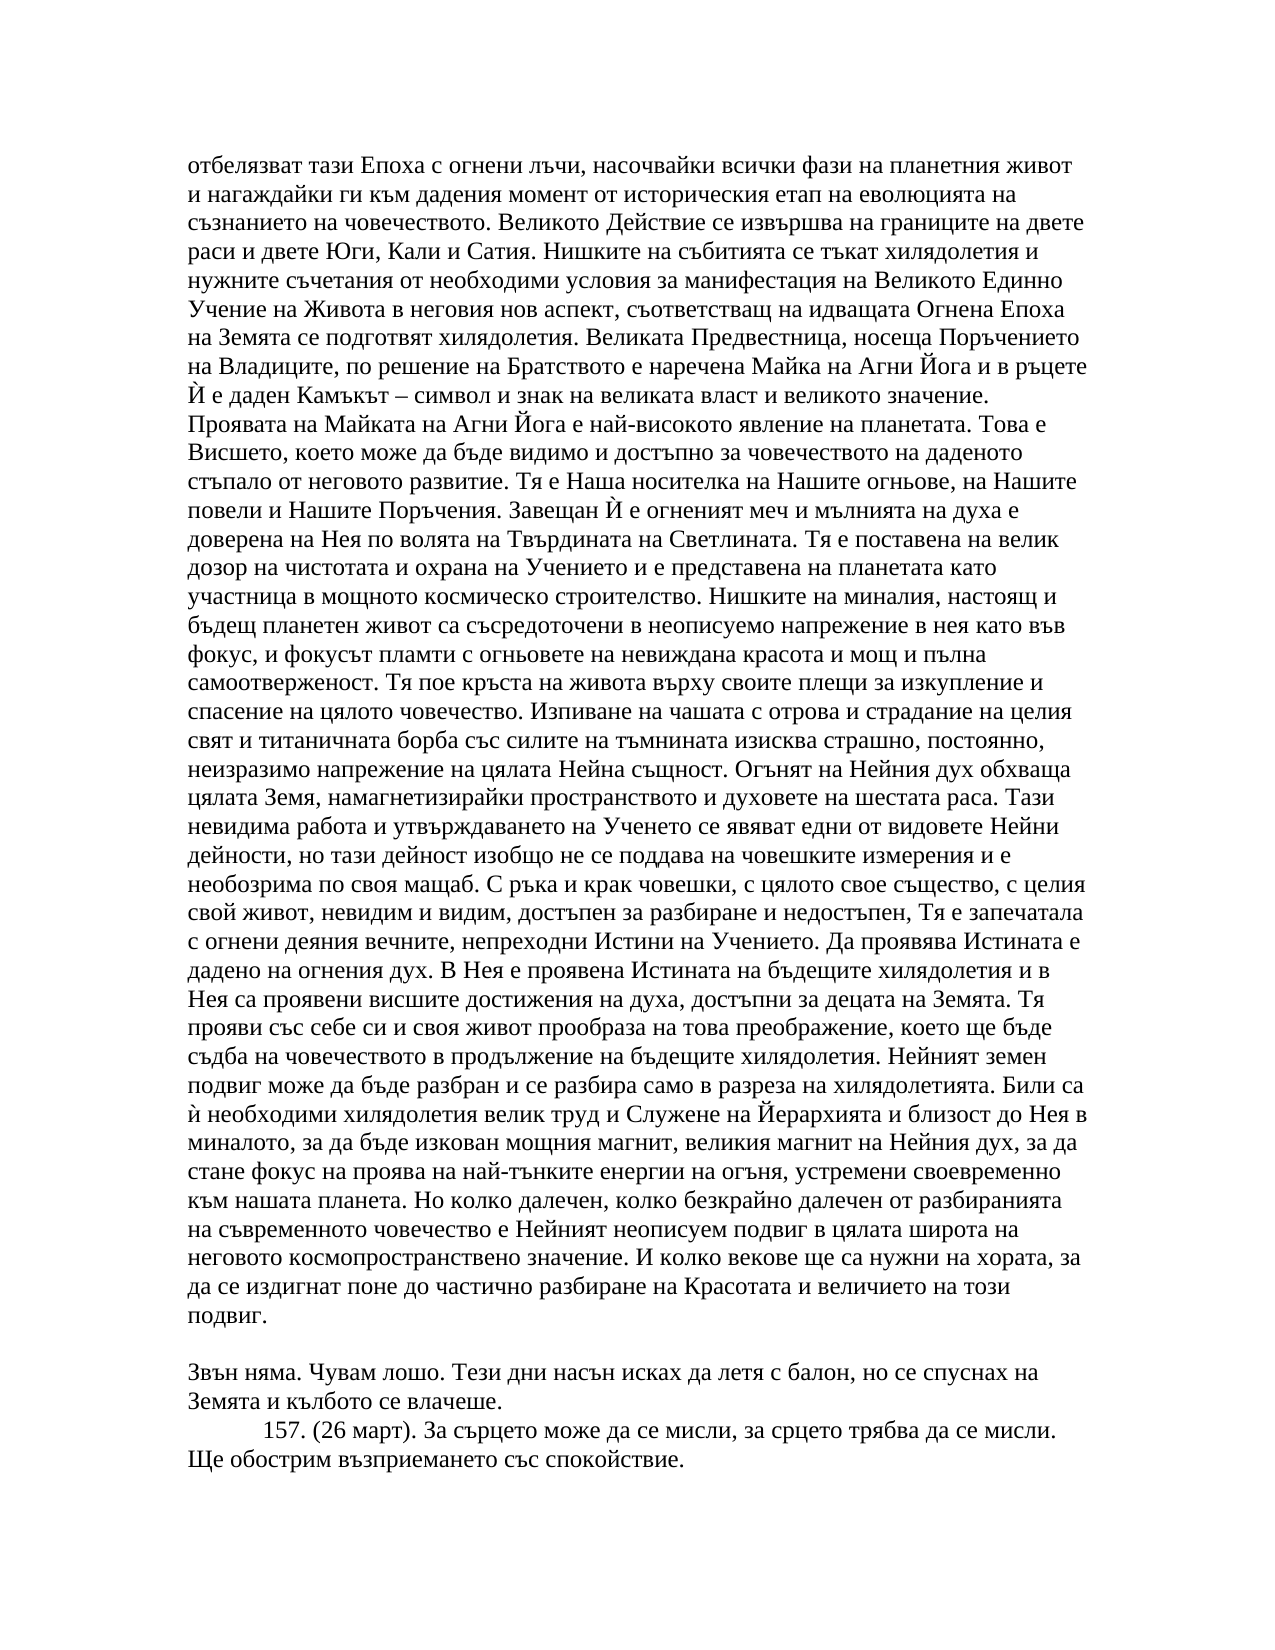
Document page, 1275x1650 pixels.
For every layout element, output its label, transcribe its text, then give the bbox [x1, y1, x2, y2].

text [187, 150, 1087, 1329]
text Звън няма. Чувам лошо. Тези дни насън исках да летя с балон, но се спуснах на Земята и кълбото се влачеше. [187, 1357, 1087, 1415]
text 157. (26 март). За сърцето може да се мисли, за срцето трябва да се мисли. [187, 1415, 1087, 1444]
text Ще обострим възприемането със спокойствие. [187, 1444, 1087, 1472]
